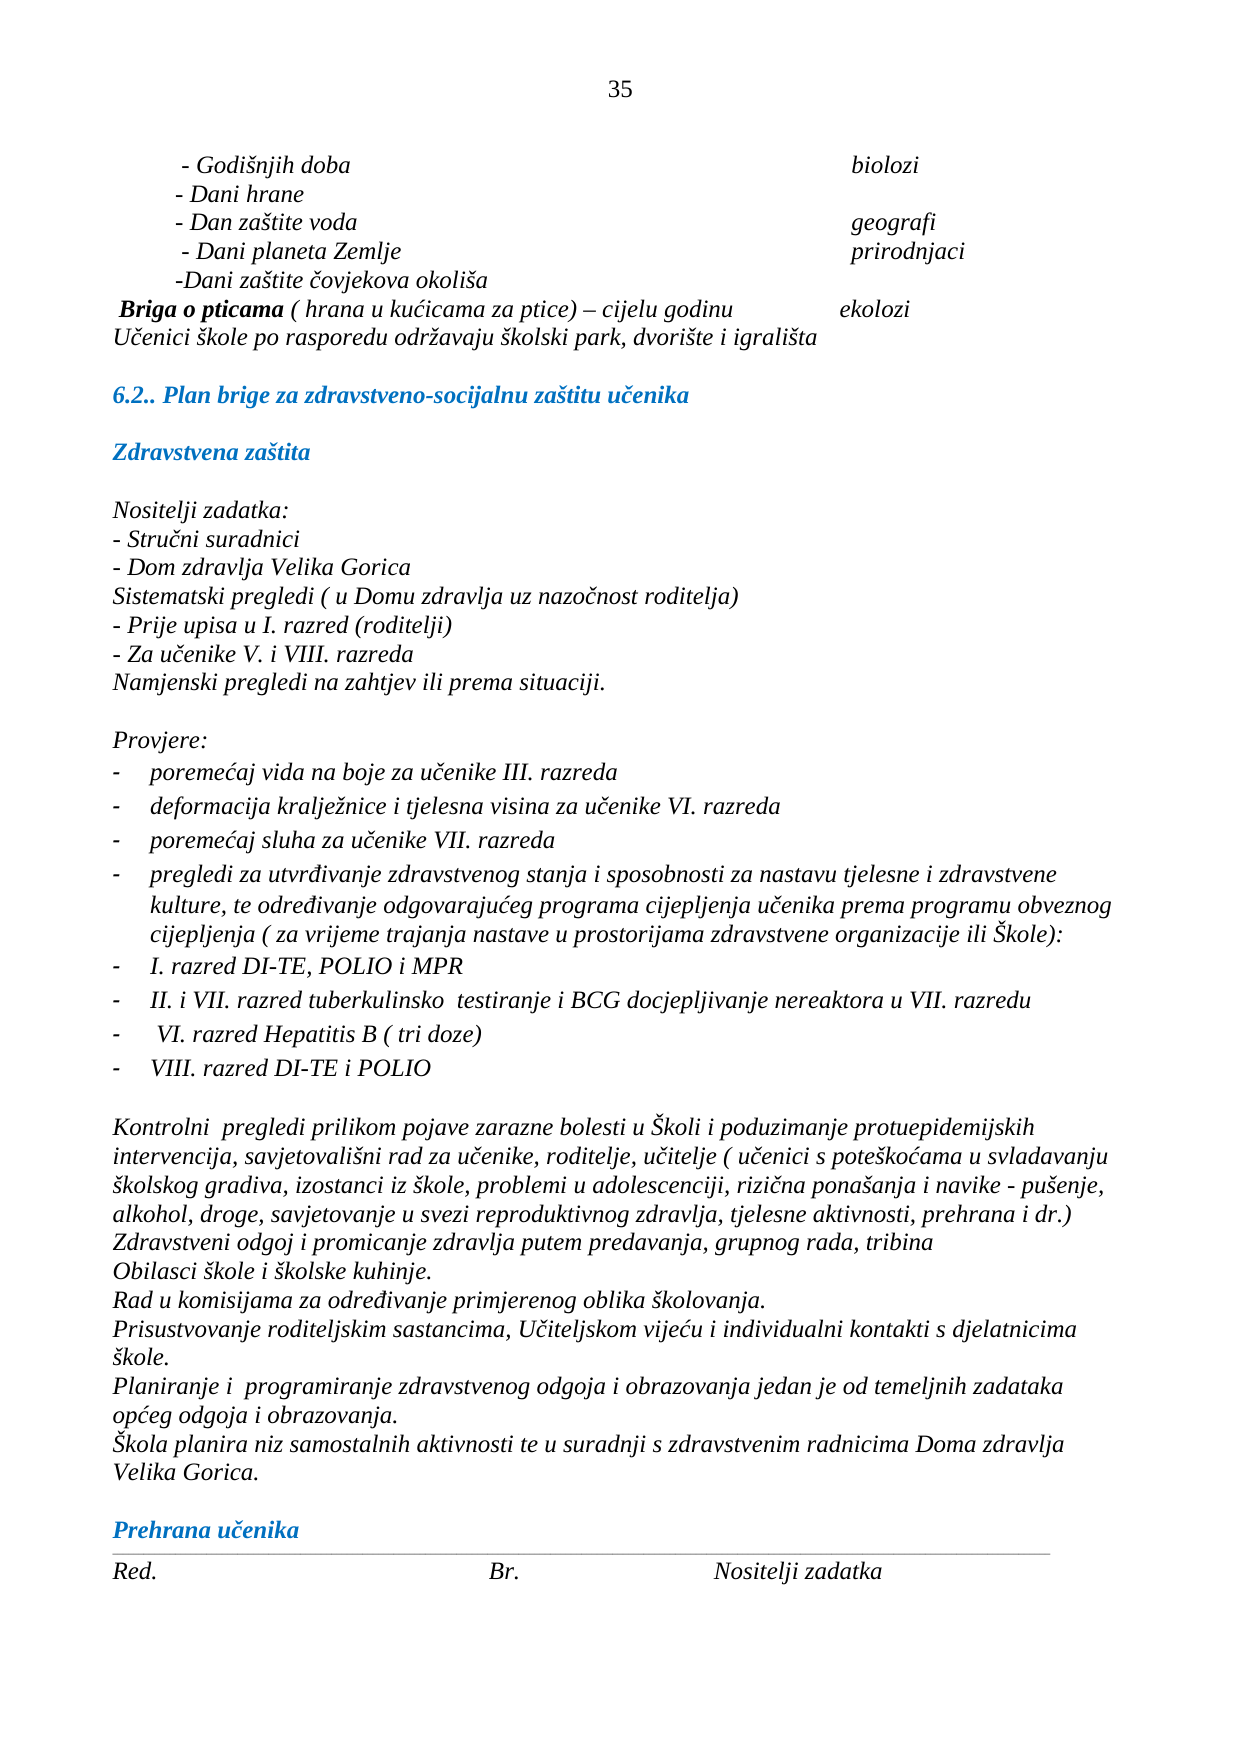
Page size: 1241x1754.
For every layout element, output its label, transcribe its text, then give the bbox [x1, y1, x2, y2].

text Red. Br. Nositelji zadatka [112, 1556, 1128, 1584]
text Zdravstveni odgoj i promicanje zdravlja putem predavanja, grupnog rada, tribina [112, 1227, 1128, 1256]
text Zdravstvena zaštita [112, 437, 1128, 466]
text - Dani hrane [112, 179, 1128, 207]
text Nositelji zadatka: [112, 495, 1128, 524]
text - Dani planeta Zemlje prirodnjaci [112, 236, 1128, 265]
text - Godišnjih doba biolozi [112, 150, 1128, 179]
list II. i VII. razred tuberkulinsko testiranje i BCG docjepljivanje nereaktora u VII. razredu [112, 982, 1128, 1016]
text Provjere: [112, 725, 1128, 754]
text Učenici škole po rasporedu održavaju školski park, dvorište i igrališta [112, 322, 1128, 351]
text 6.2.. Plan brige za zdravstveno-socijalnu zaštitu učenika [112, 380, 1128, 409]
text - Dan zaštite voda geografi [112, 207, 1128, 236]
list VIII. razred DI-TE i POLIO [112, 1050, 1128, 1084]
text Planiranje i programiranje zdravstvenog odgoja i obrazovanja jedan je od temeljnih zadataka općeg odgoja i obrazovanja. [112, 1371, 1128, 1429]
list poremećaj sluha za učenike VII. razreda [112, 822, 1128, 856]
text Prehrana učenika [112, 1515, 1128, 1544]
text Rad u komisijama za određivanje primjerenog oblika školovanja. [112, 1285, 1128, 1314]
text Briga o pticama ( hrana u kućicama za ptice) – cijelu godinu ekolozi [112, 294, 1128, 322]
text Sistematski pregledi ( u Domu zdravlja uz nazočnost roditelja) [112, 581, 1128, 610]
text Obilasci škole i školske kuhinje. [112, 1256, 1128, 1285]
list VI. razred Hepatitis B ( tri doze) [112, 1016, 1128, 1050]
text - Prije upisa u I. razred (roditelji) [112, 610, 1128, 639]
text - Za učenike V. i VIII. razreda [112, 639, 1128, 667]
text - Stručni suradnici [112, 524, 1128, 552]
text Kontrolni pregledi prilikom pojave zarazne bolesti u Školi i poduzimanje protuepidemijskih intervencija, savjetovališni rad za učenike, roditelje, učitelje ( učenici s poteškoćama u svladavanju školskog gradiva, izostanci iz škole, problemi u adolescenciji, rizična ponašanja i navike - pušenje, alkohol, droge, savjetovanje u svezi reproduktivnog zdravlja, tjelesne aktivnosti, prehrana i dr.) [112, 1112, 1128, 1227]
list I. razred DI-TE, POLIO i MPR [112, 947, 1128, 982]
text Škola planira niz samostalnih aktivnosti te u suradnji s zdravstvenim radnicima Doma zdravlja Velika Gorica. [112, 1429, 1128, 1486]
list poremećaj vida na boje za učenike III. razreda [112, 754, 1128, 788]
text - Dom zdravlja Velika Gorica [112, 552, 1128, 581]
text Prisustvovanje roditeljskim sastancima, Učiteljskom vijeću i individualni kontakti s djelatnicima škole. [112, 1314, 1128, 1371]
text Namjenski pregledi na zahtjev ili prema situaciji. [112, 667, 1128, 696]
list deformacija kralježnice i tjelesna visina za učenike VI. razreda [112, 788, 1128, 822]
text -Dani zaštite čovjekova okoliša [112, 265, 1128, 294]
list pregledi za utvrđivanje zdravstvenog stanja i sposobnosti za nastavu tjelesne i zdravstvene kulture, te određivanje odgovarajućeg programa cijepljenja učenika prema programu obveznog cijepljenja ( za vrijeme trajanja nastave u prostorijama zdravstvene organizacije ili Škole): [112, 856, 1128, 947]
